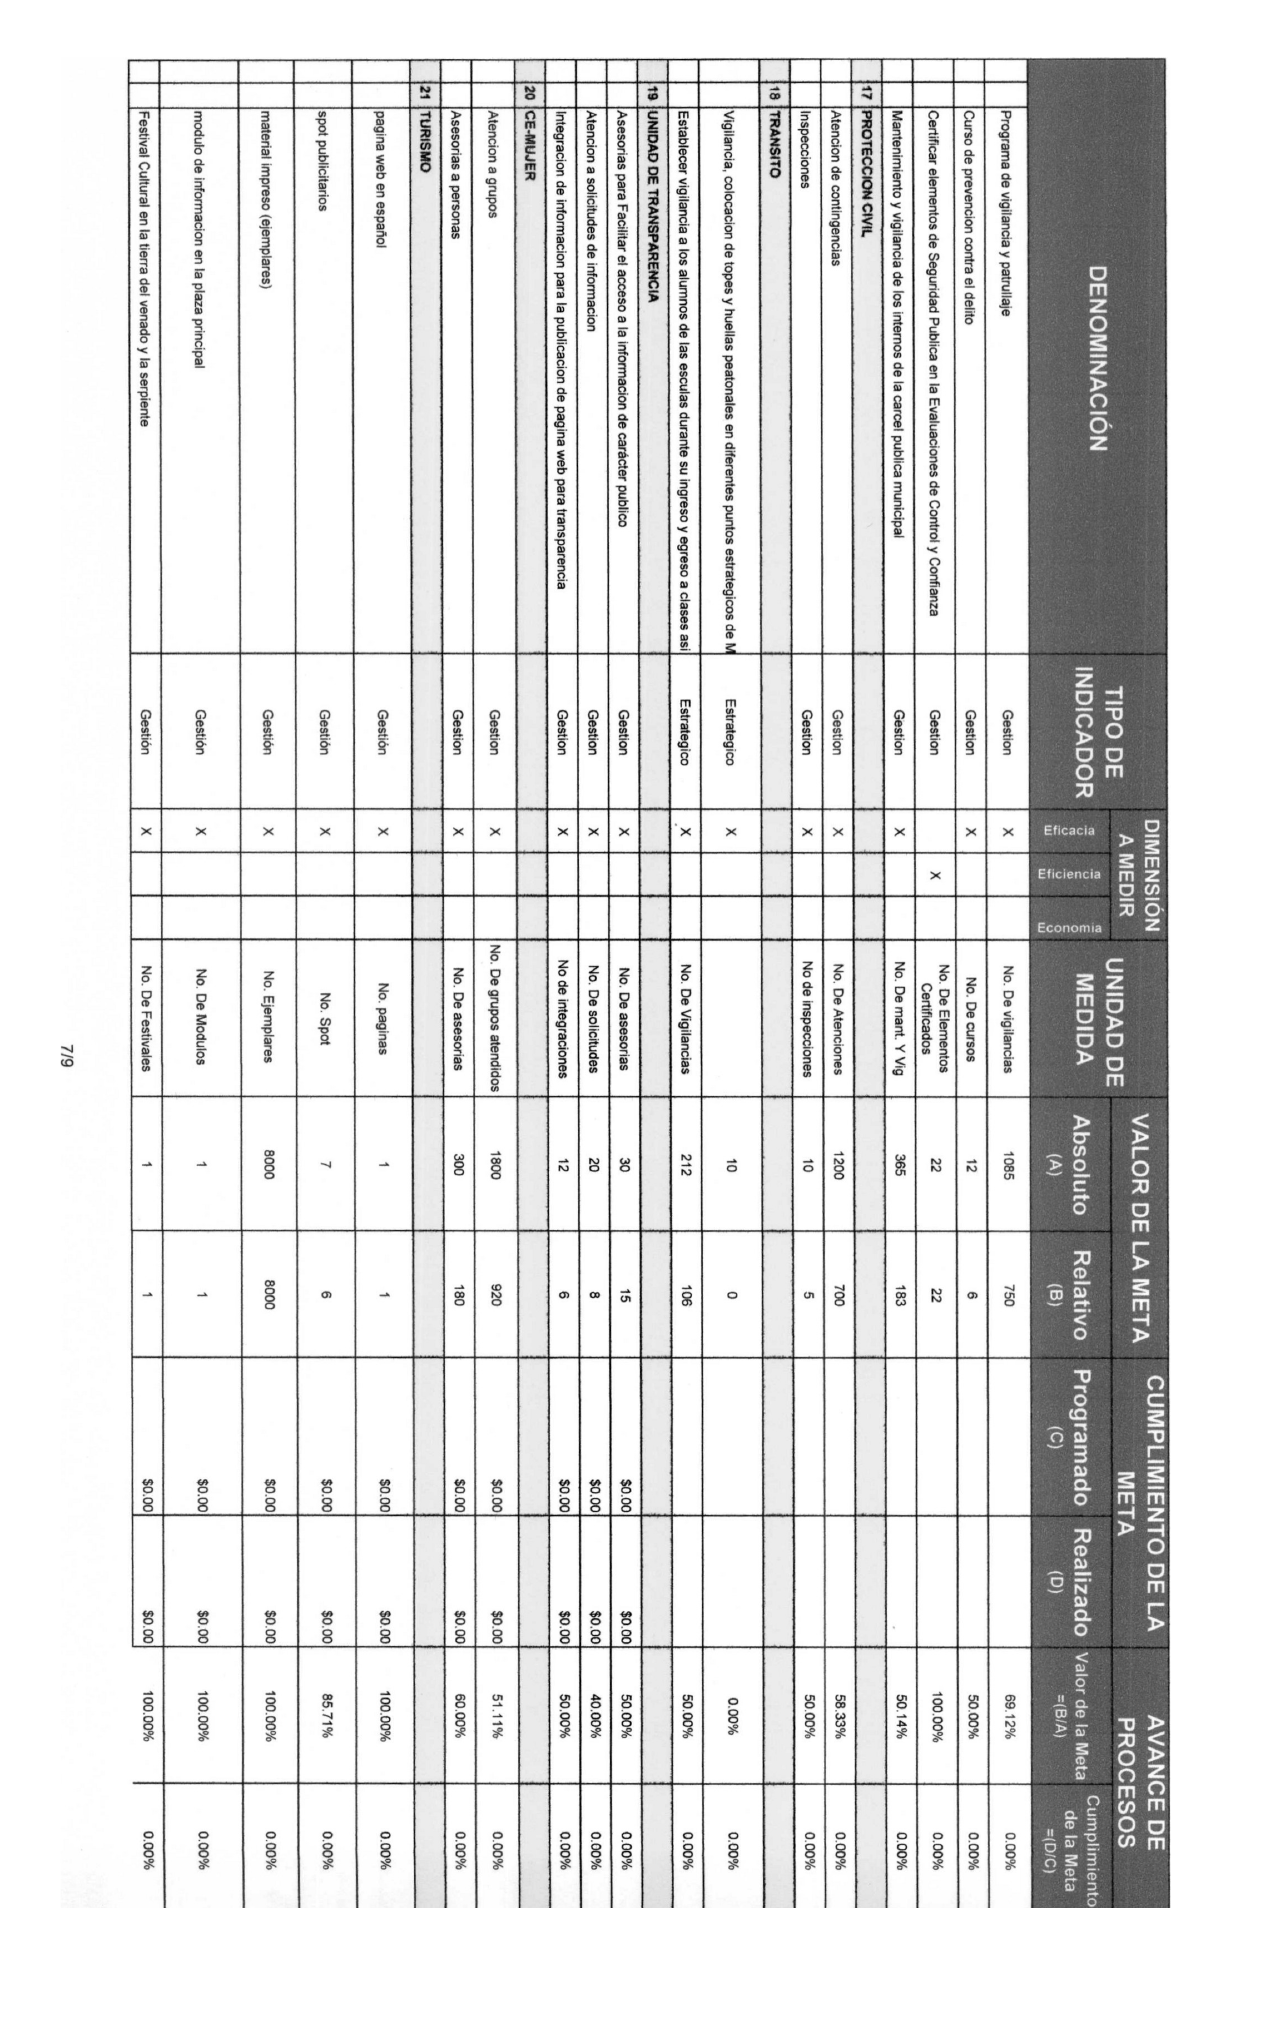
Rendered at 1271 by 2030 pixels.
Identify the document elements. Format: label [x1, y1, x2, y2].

picture [60, 57, 1171, 1908]
